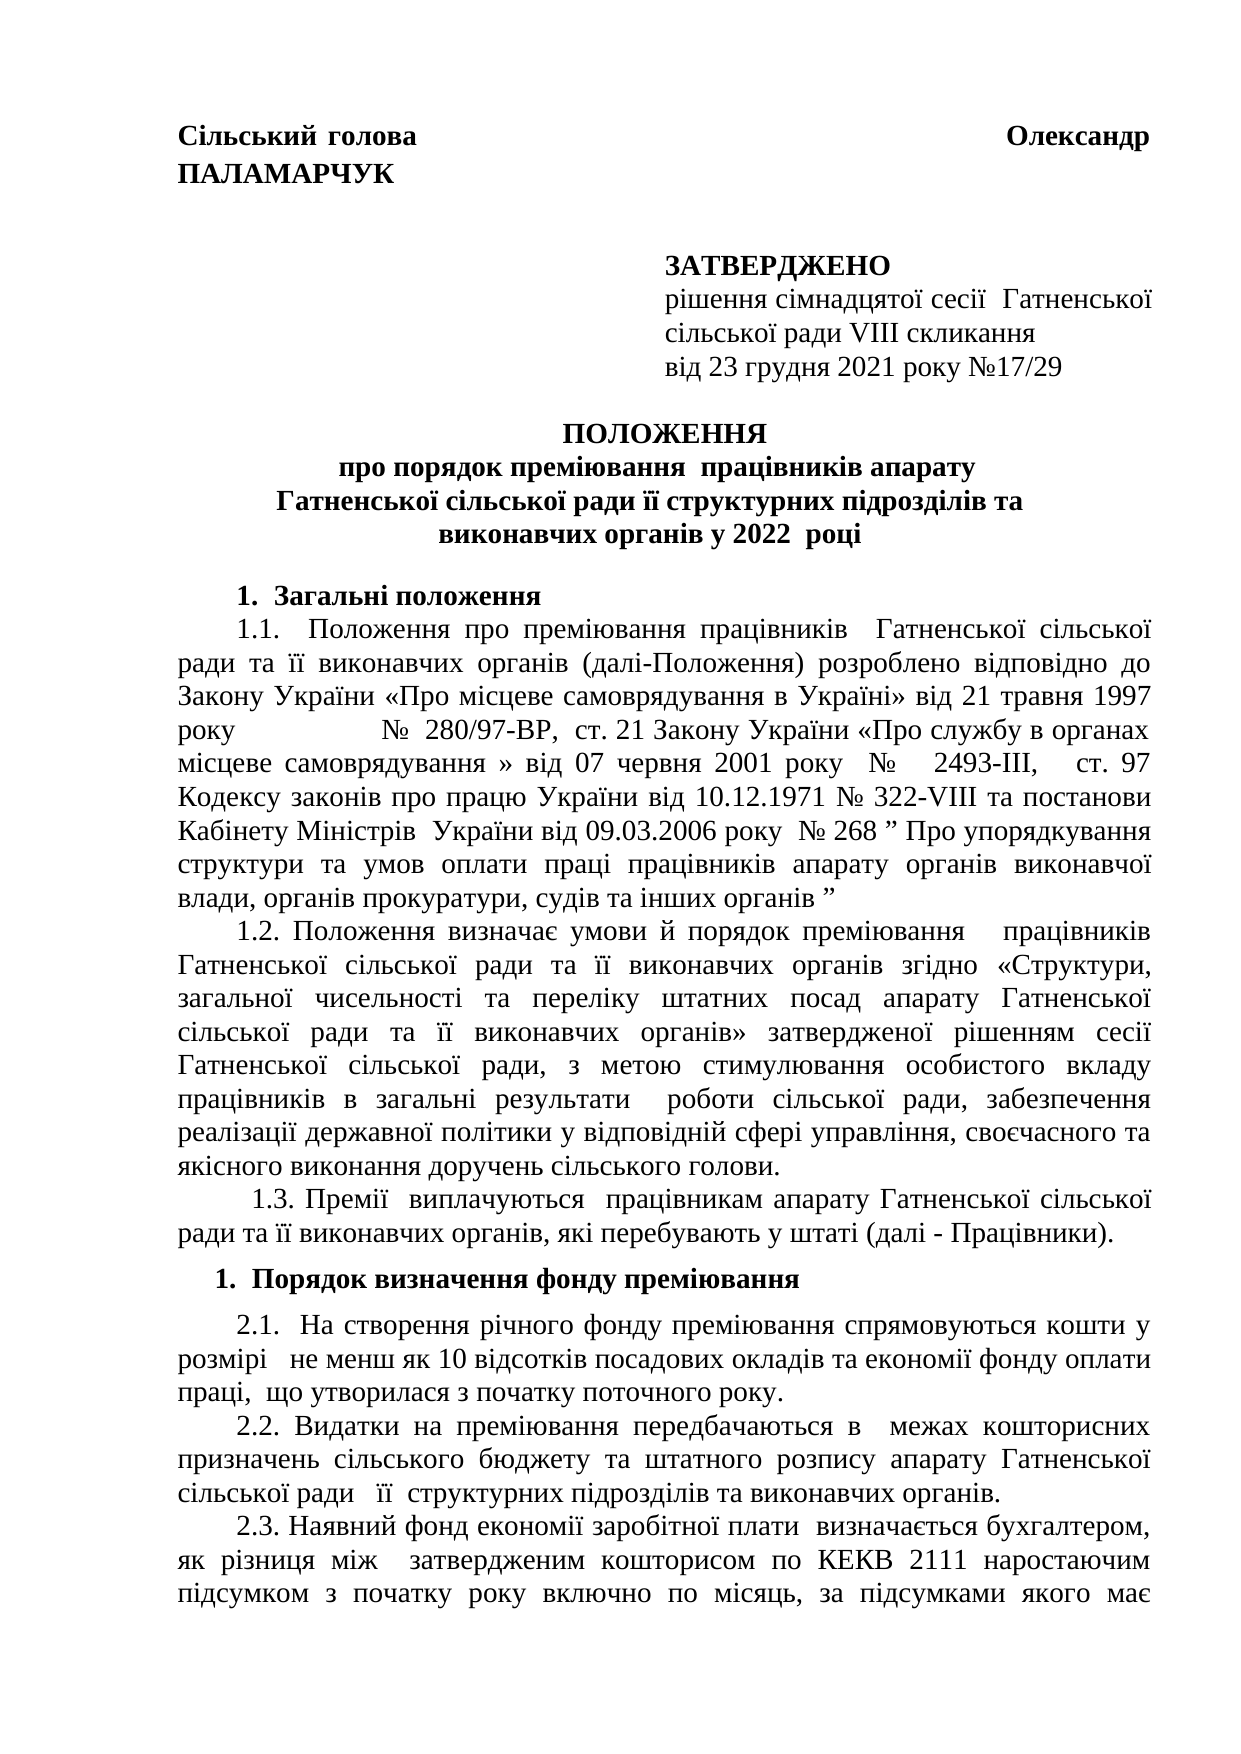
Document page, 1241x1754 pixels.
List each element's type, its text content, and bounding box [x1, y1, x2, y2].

list 1.3. Премії виплачуються працівникам апарату Гатненської сільської ради та її виконавчих органів, які перебувають у штаті (далі - Працівники). [177, 1182, 1152, 1249]
text ПОЛОЖЕННЯ [177, 416, 1152, 449]
subtitle Сільський голова Олександр ПАЛАМАРЧУК [177, 118, 1152, 190]
subtitle ЗАТВЕРДЖЕНО [664, 248, 1152, 282]
list Загальні положення [236, 578, 1152, 611]
text про порядок преміювання працівників апарату Гатненської сільської ради її структурних підрозділів та виконавчих органів у 2022 році [266, 449, 1034, 550]
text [177, 1508, 1152, 1609]
text 2.2. Видатки на преміювання передбачаються в межах кошторисних призначень сільського бюджету та штатного розпису апарату Гатненської сільської ради її структурних підрозділів та виконавчих органів. [177, 1408, 1152, 1508]
text рішення сімнадцятої сесії Гатненської сільської ради VІІІ скликання [664, 282, 1152, 349]
text від 23 грудня 2021 року №17/29 [664, 349, 1152, 382]
text 2.1. На створення річного фонду преміювання спрямовуються кошти у розмірі не менш як 10 відсотків посадових окладів та економії фонду оплати праці, що утворилася з початку поточного року. [177, 1307, 1152, 1408]
text 1.1. Положення про преміювання працівників Гатненської сільської ради та її виконавчих органів (далі-Положення) розроблено відповідно до Закону України «Про місцеве самоврядування в Україні» від 21 травня 1997 року № 280/97-ВР, ст. 21 Закону України «Про службу в органах місцеве самоврядування » від 07 червня 2001 року № 2493-ІІІ, ст. 97 Кодексу законів про працю України від 10.12.1971 № 322-VIII та постанови Кабінету Міністрів України від 09.03.2006 року № Про упорядкування структури та умов оплати праці працівників апарату органів виконавчої влади, органів прокуратури, судів та інших органів ” [177, 611, 1152, 913]
list Порядок визначення фонду преміювання [214, 1261, 1152, 1295]
text 1.2. Положення визначає умови й порядок преміювання працівників Гатненської сільської ради та її виконавчих органів згідно «Структури, загальної чисельності та переліку штатних посад апарату Гатненської сільської ради та її виконавчих органів» затвердженої рішенням сесії Гатненської сільської ради, з метою стимулювання особистого вкладу працівників в загальні результати роботи сільської ради, забезпечення реалізації державної політики у відповідній сфері управління, своєчасного та якісного виконання доручень сільського голови. [177, 913, 1152, 1182]
